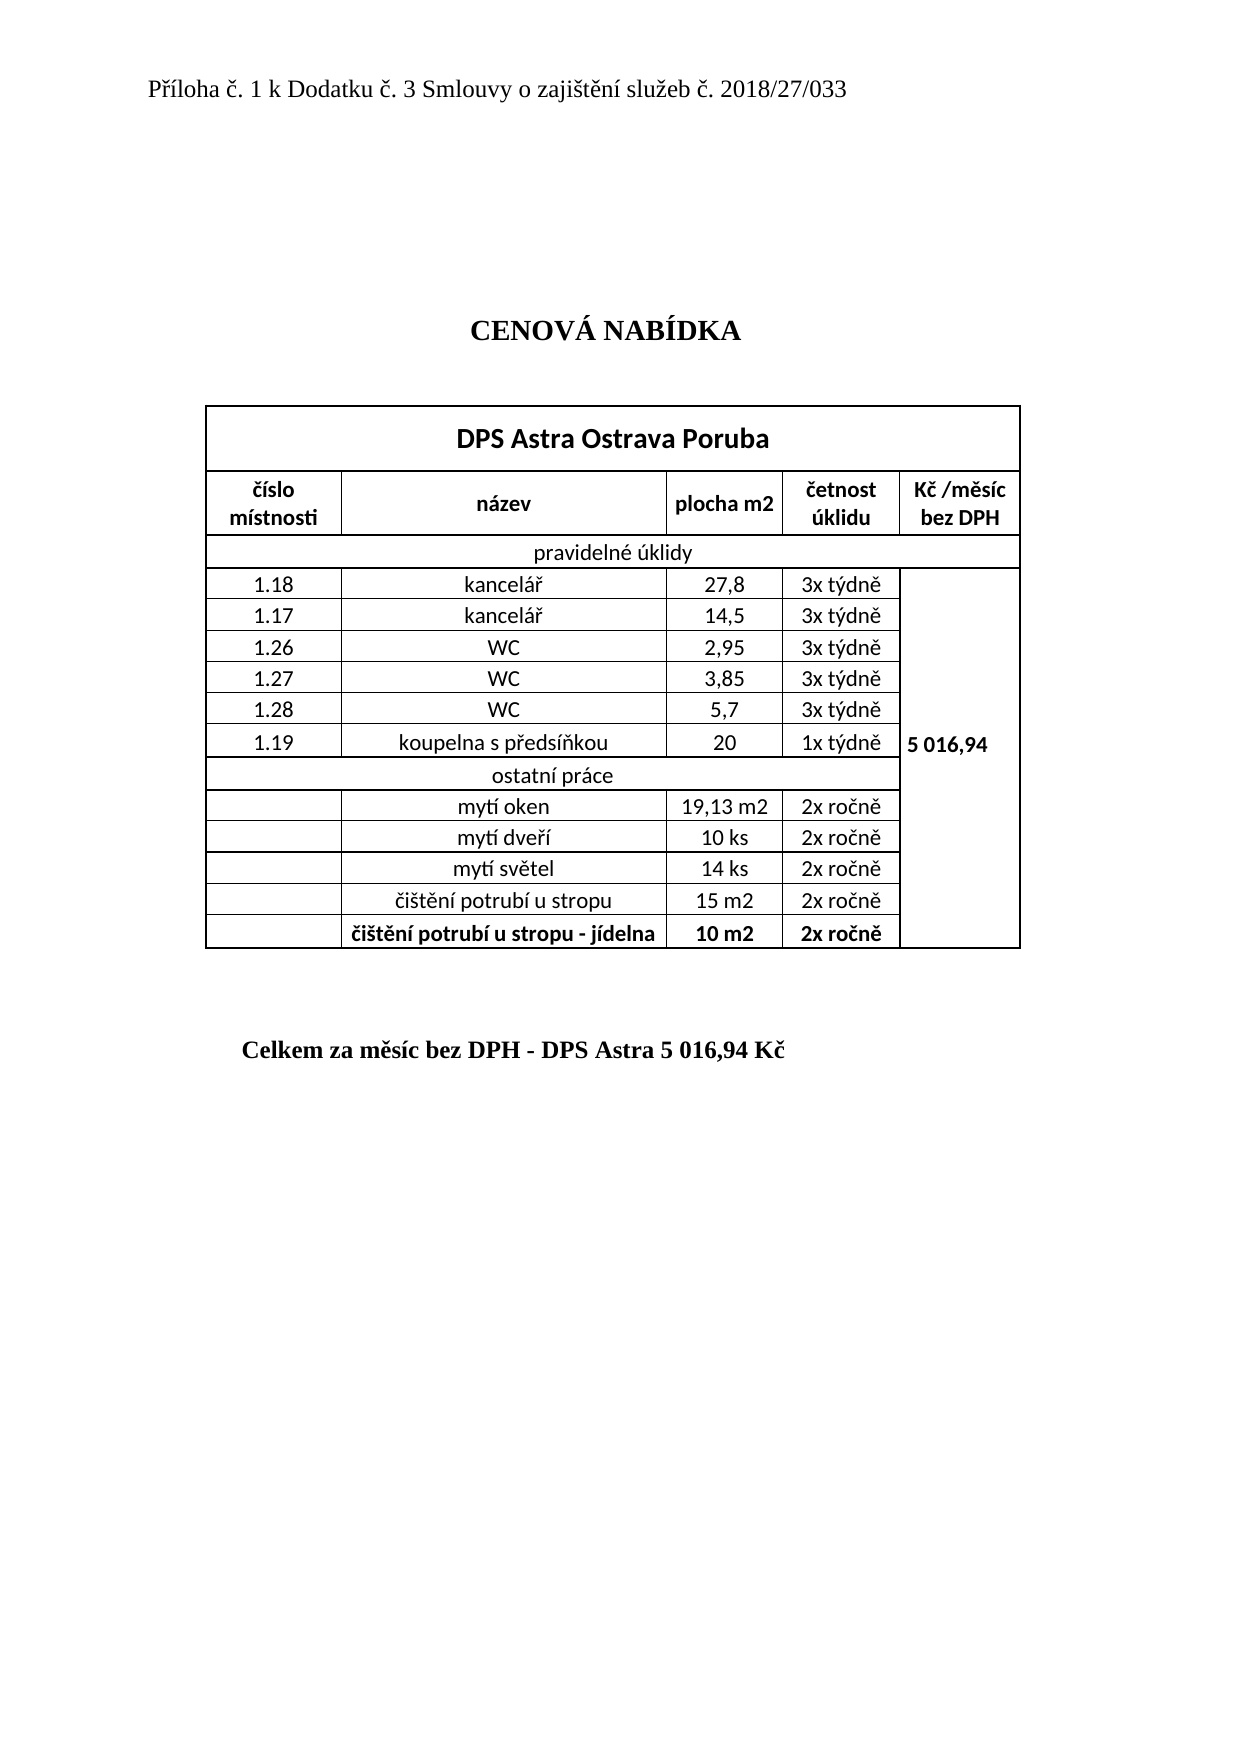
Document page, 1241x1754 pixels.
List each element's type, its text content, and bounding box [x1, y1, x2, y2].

table_cell 1.17 [207, 599, 341, 629]
table_cell čištění potrubí u stropu - jídelna [342, 915, 666, 947]
table_cell 2x ročně [783, 821, 899, 851]
table_header DPS Astra Ostrava Poruba [207, 407, 1019, 470]
table_cell mytí oken [342, 791, 666, 820]
table_cell 1.27 [207, 662, 341, 692]
table_cell 5,7 [667, 693, 782, 723]
table_cell 15 m2 [667, 884, 782, 914]
table_cell 19,13 m2 [667, 791, 782, 820]
table_cell plocha m2 [667, 472, 782, 534]
text Celkem za měsíc bez DPH - DPS Astra 5 016,94 Kč [148, 1035, 1063, 1064]
table_cell 3x týdně [783, 693, 899, 723]
table_cell 10 ks [667, 821, 782, 851]
table_cell WC [342, 631, 666, 661]
table_cell pravidelné úklidy [207, 536, 1019, 567]
table_cell 2x ročně [783, 853, 899, 883]
table_cell koupelna s předsíňkou [342, 724, 666, 756]
table_cell 5 016,94 [901, 569, 1019, 947]
table_cell číslo místnosti [207, 472, 341, 534]
table_cell 20 [667, 724, 782, 756]
table_cell mytí světel [342, 853, 666, 883]
table_cell 14,5 [667, 599, 782, 629]
table_cell [207, 853, 341, 883]
table_cell WC [342, 662, 666, 692]
table_cell kancelář [342, 599, 666, 629]
table_cell [207, 915, 341, 947]
table_cell [207, 821, 341, 851]
table_cell 3x týdně [783, 631, 899, 661]
table_cell Kč /měsíc bez DPH [900, 472, 1019, 534]
table_cell 27,8 [667, 569, 782, 598]
table_cell 2x ročně [783, 915, 899, 947]
table_cell mytí dveří [342, 821, 666, 851]
table_cell 10 m2 [667, 915, 782, 947]
table_cell 2x ročně [783, 884, 899, 914]
table_cell četnost úklidu [783, 472, 899, 534]
table_cell [207, 884, 341, 914]
table_cell čištění potrubí u stropu [342, 884, 666, 914]
table_cell název [342, 472, 666, 534]
table_cell 3x týdně [783, 662, 899, 692]
table_cell 1x týdně [783, 724, 899, 756]
table_cell 1.28 [207, 693, 341, 723]
table_cell 3,85 [667, 662, 782, 692]
table_cell 14 ks [667, 853, 782, 883]
table_cell 2,95 [667, 631, 782, 661]
table_cell 1.18 [207, 569, 341, 598]
table_cell 1.19 [207, 724, 341, 756]
table_cell kancelář [342, 569, 666, 598]
table_cell 3x týdně [783, 599, 899, 629]
table_cell WC [342, 693, 666, 723]
table_cell 2x ročně [783, 791, 899, 820]
table_cell 3x týdně [783, 569, 899, 598]
text CENOVÁ NABÍDKA [148, 313, 1063, 347]
table_cell 1.26 [207, 631, 341, 661]
table_cell ostatní práce [207, 758, 899, 789]
table_cell [207, 791, 341, 820]
